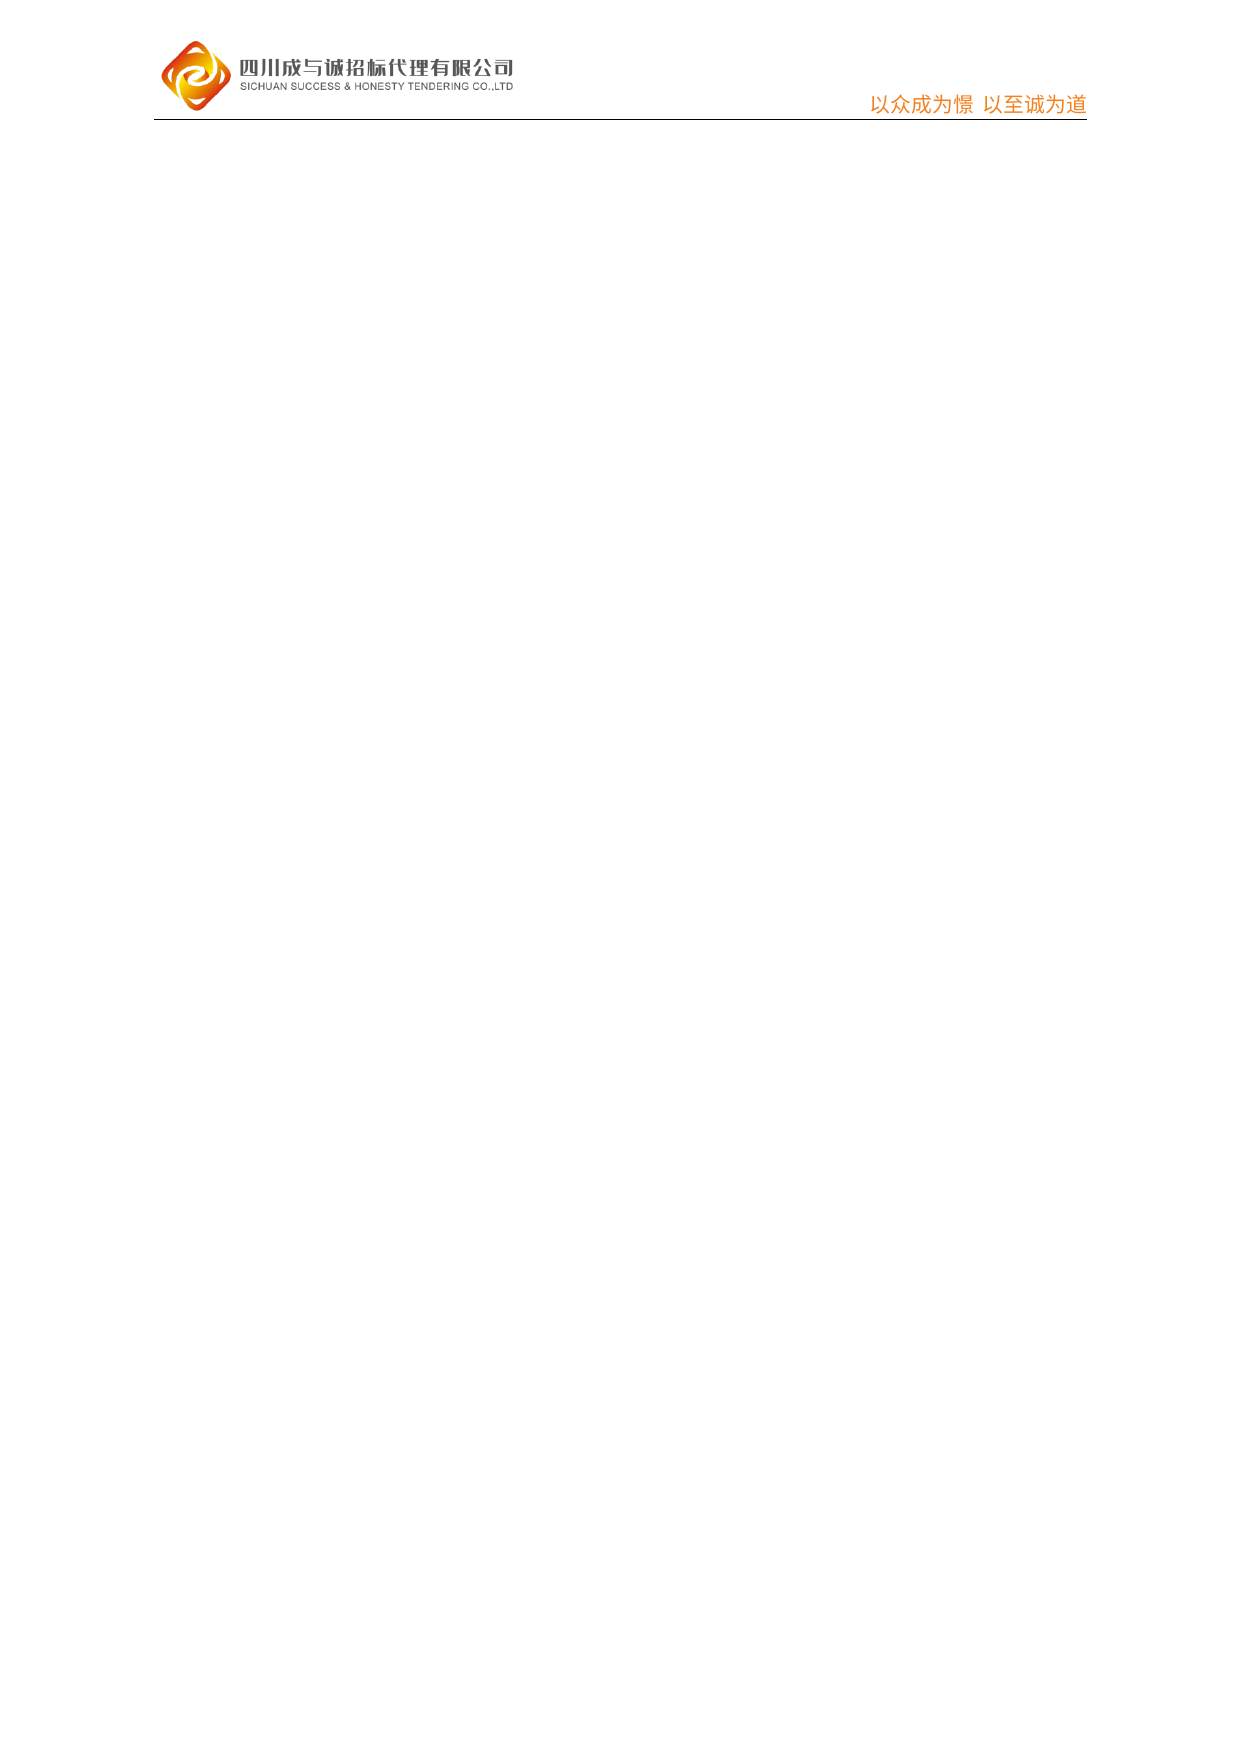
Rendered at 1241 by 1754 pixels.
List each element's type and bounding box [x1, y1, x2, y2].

picture [152, 34, 517, 113]
